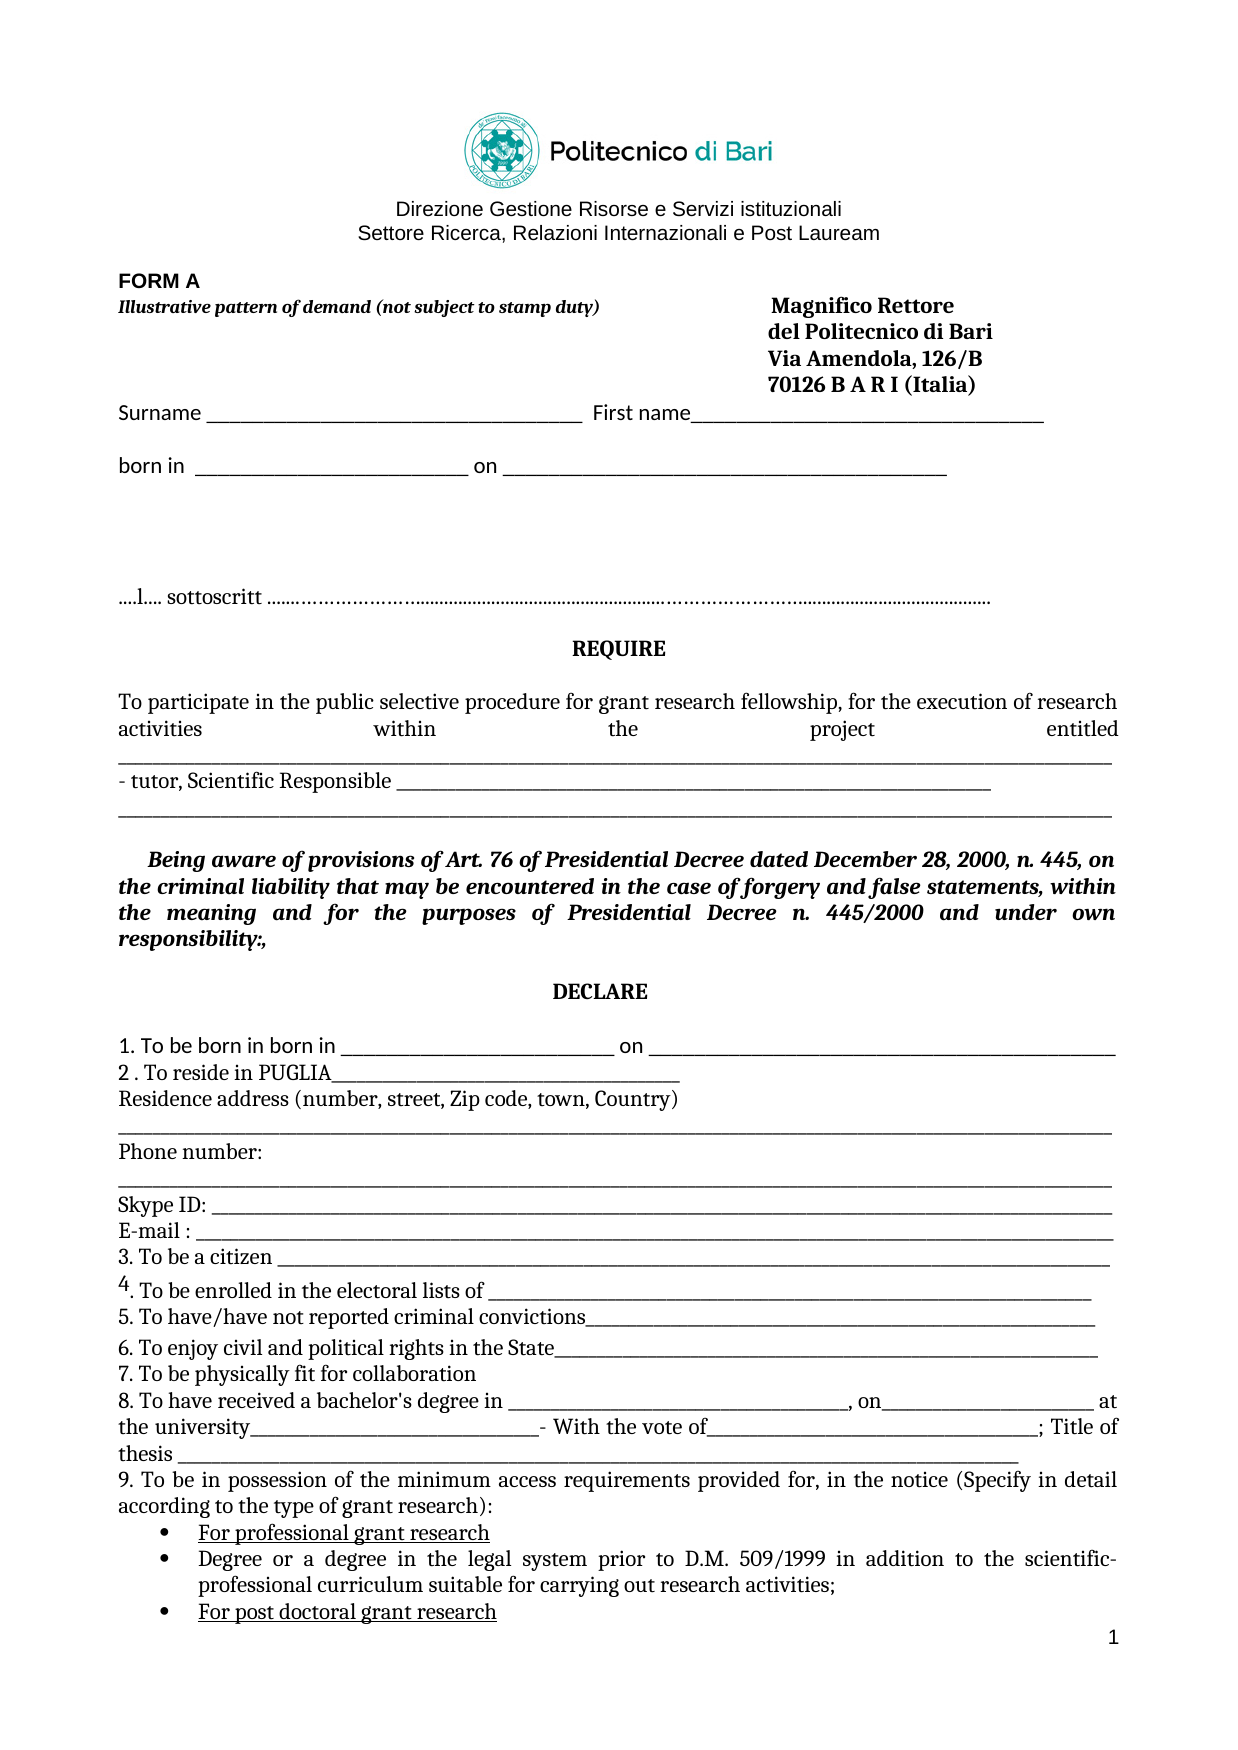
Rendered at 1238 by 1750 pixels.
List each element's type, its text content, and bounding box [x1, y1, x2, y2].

picture [456, 103, 782, 197]
text ....l.... sottoscritt .......…………………....................................................……………………........................................ [118, 583, 1119, 610]
text To participate in the public selective procedure for grant research fellowship, for the execution of research activities within the project entitled _____________________________________________________________________________________________________________________ [118, 689, 1119, 768]
text 2 . To reside in PUGLIA_________________________________________ [118, 1059, 1119, 1086]
text 1. To be born in born in ________________________ on _________________________________________ [118, 1032, 1119, 1059]
text Phone number: [118, 1139, 1119, 1165]
list Degree or a degree in the legal system prior to D.M. 509/1999 in addition to the scientific-professional curriculum suitable for carrying out research activities; [160, 1546, 1119, 1598]
text - tutor, Scientific Responsible ______________________________________________________________________ [118, 768, 1119, 794]
subtitle 70126 B A R I (Italia) [768, 372, 1119, 398]
text _____________________________________________________________________________________________________________________ [118, 794, 1119, 821]
text Illustrative pattern of demand (not subject to stamp duty) Magnifico Rettore [118, 293, 1119, 319]
text E-mail : ____________________________________________________________________________________________________________ [118, 1218, 1119, 1244]
text 8. To have received a bachelor's degree in ________________________________________, on_________________________ at the university__________________________________- With the vote of_______________________________________; Title of thesis ___________________________________________________________________________________________________ [118, 1388, 1119, 1467]
text Being aware of provisions of Art. 76 of Presidential Decree dated December 28, 2000, n. 445, on the criminal liability that may be encountered in the case of forgery and false statements, within the meaning and for the purposes of Presidential Decree n. 445/2000 and under own responsibility:, [118, 847, 1119, 952]
text 3. To be a citizen __________________________________________________________________________________________________ [118, 1244, 1119, 1270]
subtitle DECLARE [81, 979, 1119, 1005]
text Skype ID: __________________________________________________________________________________________________________ [118, 1191, 1119, 1218]
text 4. To be enrolled in the electoral lists of _______________________________________________________________________ [118, 1270, 1119, 1304]
text FORM A [118, 269, 1119, 293]
text born in ________________________ on _______________________________________ [118, 451, 1119, 479]
text 6. To enjoy civil and political rights in the State________________________________________________________________ [118, 1330, 1119, 1361]
text del Politecnico di Bari [768, 319, 1119, 345]
text 9. To be in possession of the minimum access requirements provided for, in the notice (Specify in detail according to the type of grant research): [118, 1467, 1119, 1519]
list For professional grant research [160, 1519, 1119, 1546]
text 5. To have/have not reported criminal convictions____________________________________________________________ [118, 1304, 1119, 1330]
text REQUIRE [118, 636, 1119, 663]
text Residence address (number, street, Zip code, town, Country) [118, 1086, 1119, 1112]
text _____________________________________________________________________________________________________________________ [118, 1165, 1119, 1191]
text 7. To be physically fit for collaboration [118, 1361, 1119, 1388]
list For post doctoral grant research [160, 1598, 1119, 1625]
text Surname _________________________________ First name_______________________________ [118, 398, 1119, 426]
text _____________________________________________________________________________________________________________________ [118, 1112, 1119, 1139]
text Via Amendola, 126/B [768, 345, 1119, 372]
